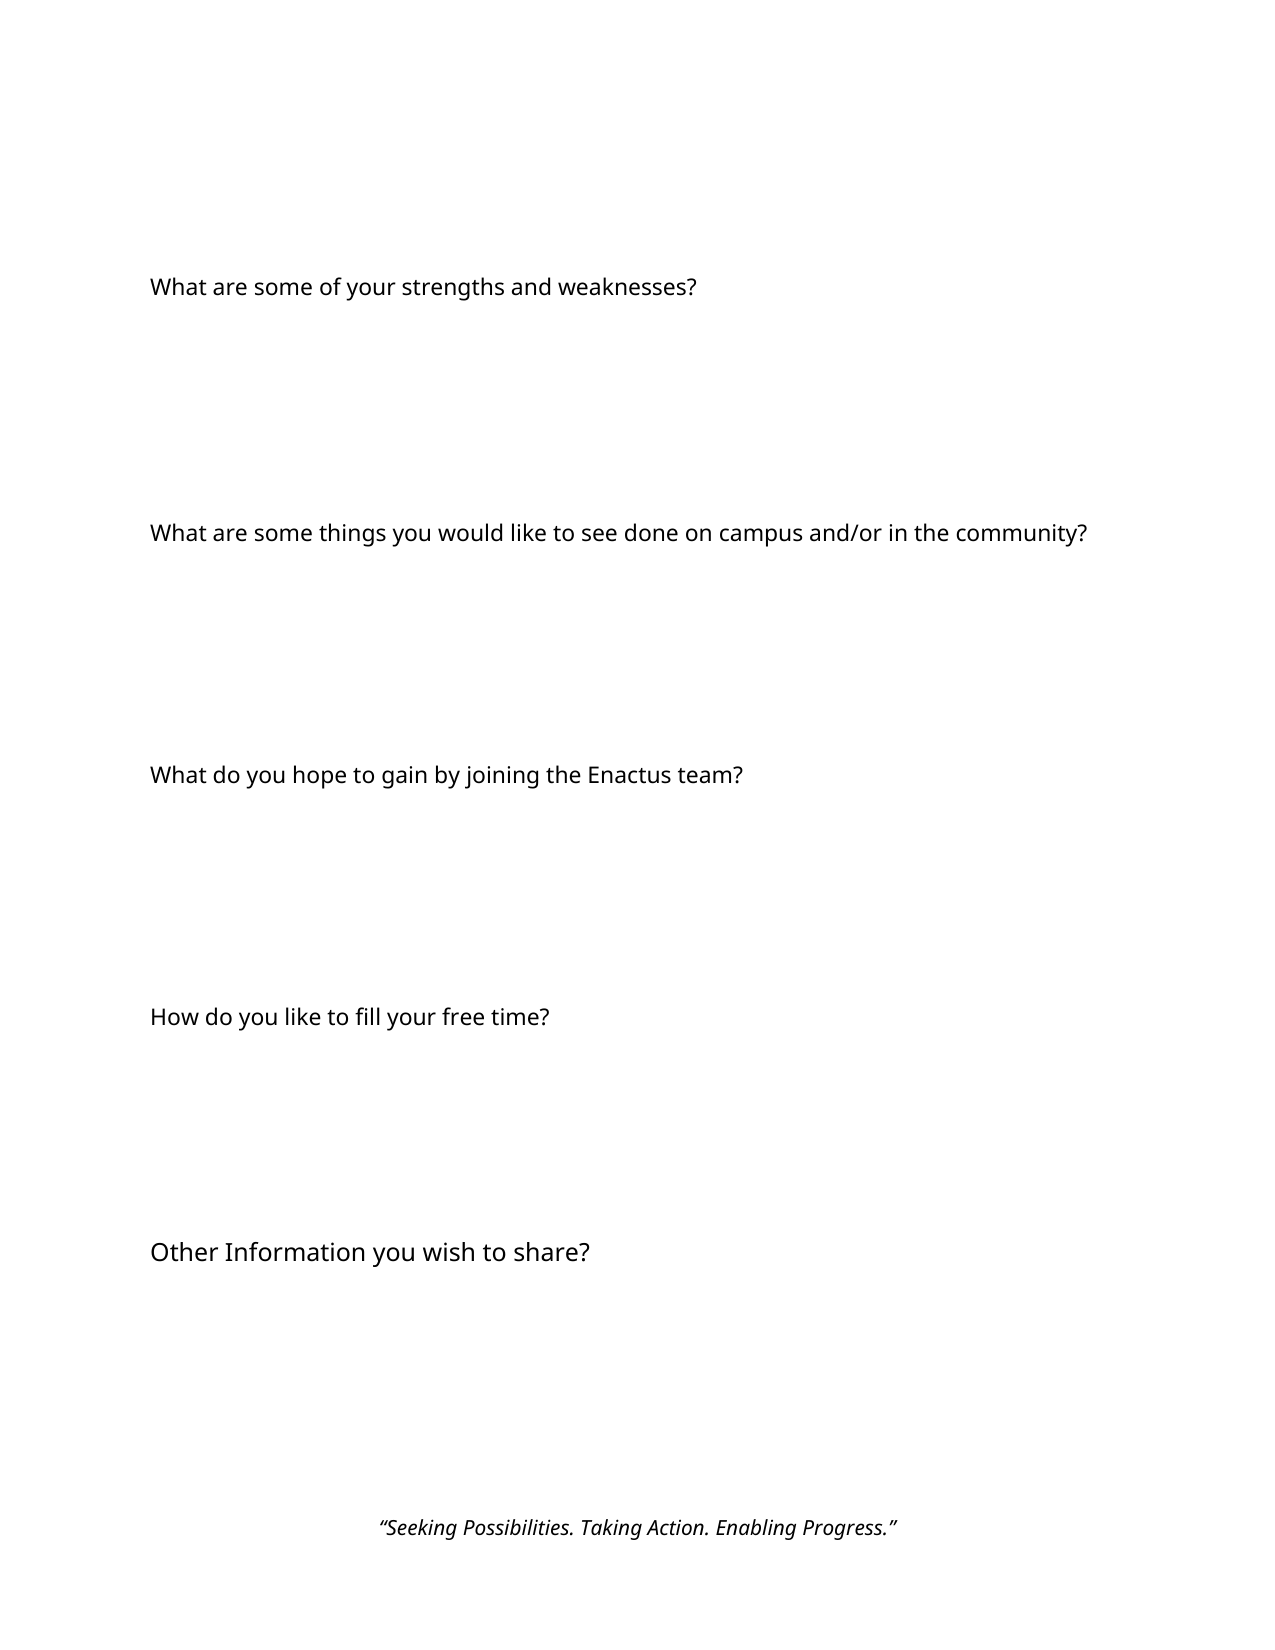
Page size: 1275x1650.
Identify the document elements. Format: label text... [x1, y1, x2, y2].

text Other Information you wish to share? [150, 1234, 1125, 1268]
text What are some things you would like to see done on campus and/or in the community? [150, 517, 1125, 548]
text What do you hope to gain by joining the Enactus team? [150, 759, 1125, 790]
text How do you like to fill your free time? [150, 1001, 1125, 1032]
text What are some of your strengths and weaknesses? [150, 271, 1125, 302]
